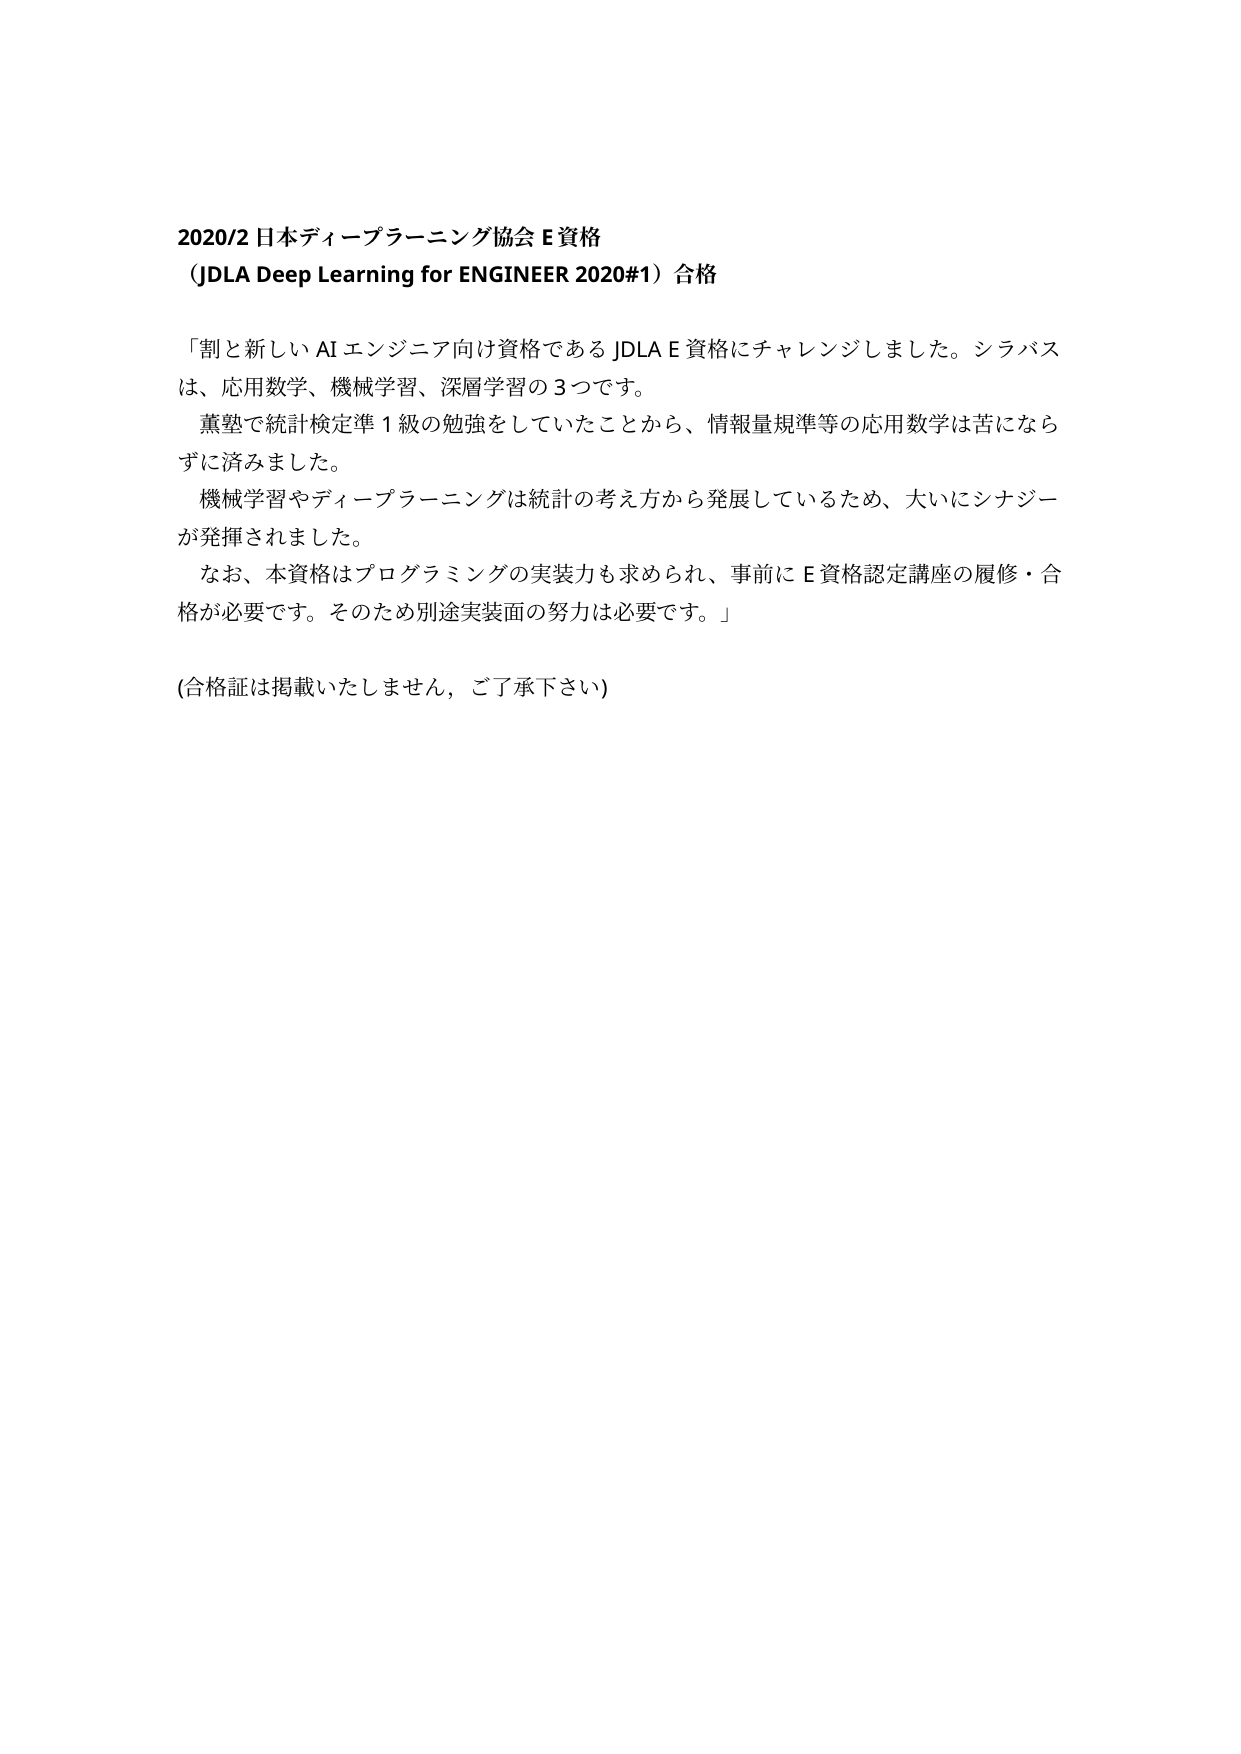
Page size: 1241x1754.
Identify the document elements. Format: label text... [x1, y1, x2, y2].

text なお、本資格はプログラミングの実装力も求められ、事前にE資格認定講座の履修・合格が必要です。そのため別途実装面の努力は必要です。」 [177, 554, 1063, 629]
text （JDLA Deep Learning for ENGINEER 2020#1）合格 [177, 254, 1063, 292]
text 2020/2 日本ディープラーニング協会 E資格 [177, 217, 1063, 254]
text (合格証は掲載いたしません，ご了承下さい) [177, 667, 1063, 704]
text 機械学習やディープラーニングは統計の考え方から発展しているため、大いにシナジーが発揮されました。 [177, 479, 1063, 554]
text 薫塾で統計検定準1級の勉強をしていたことから、情報量規準等の応用数学は苦にならずに済みました。 [177, 404, 1063, 479]
text 「割と新しいAIエンジニア向け資格であるJDLA E資格にチャレンジしました。シラバスは、応用数学、機械学習、深層学習の3つです。 [177, 329, 1063, 404]
